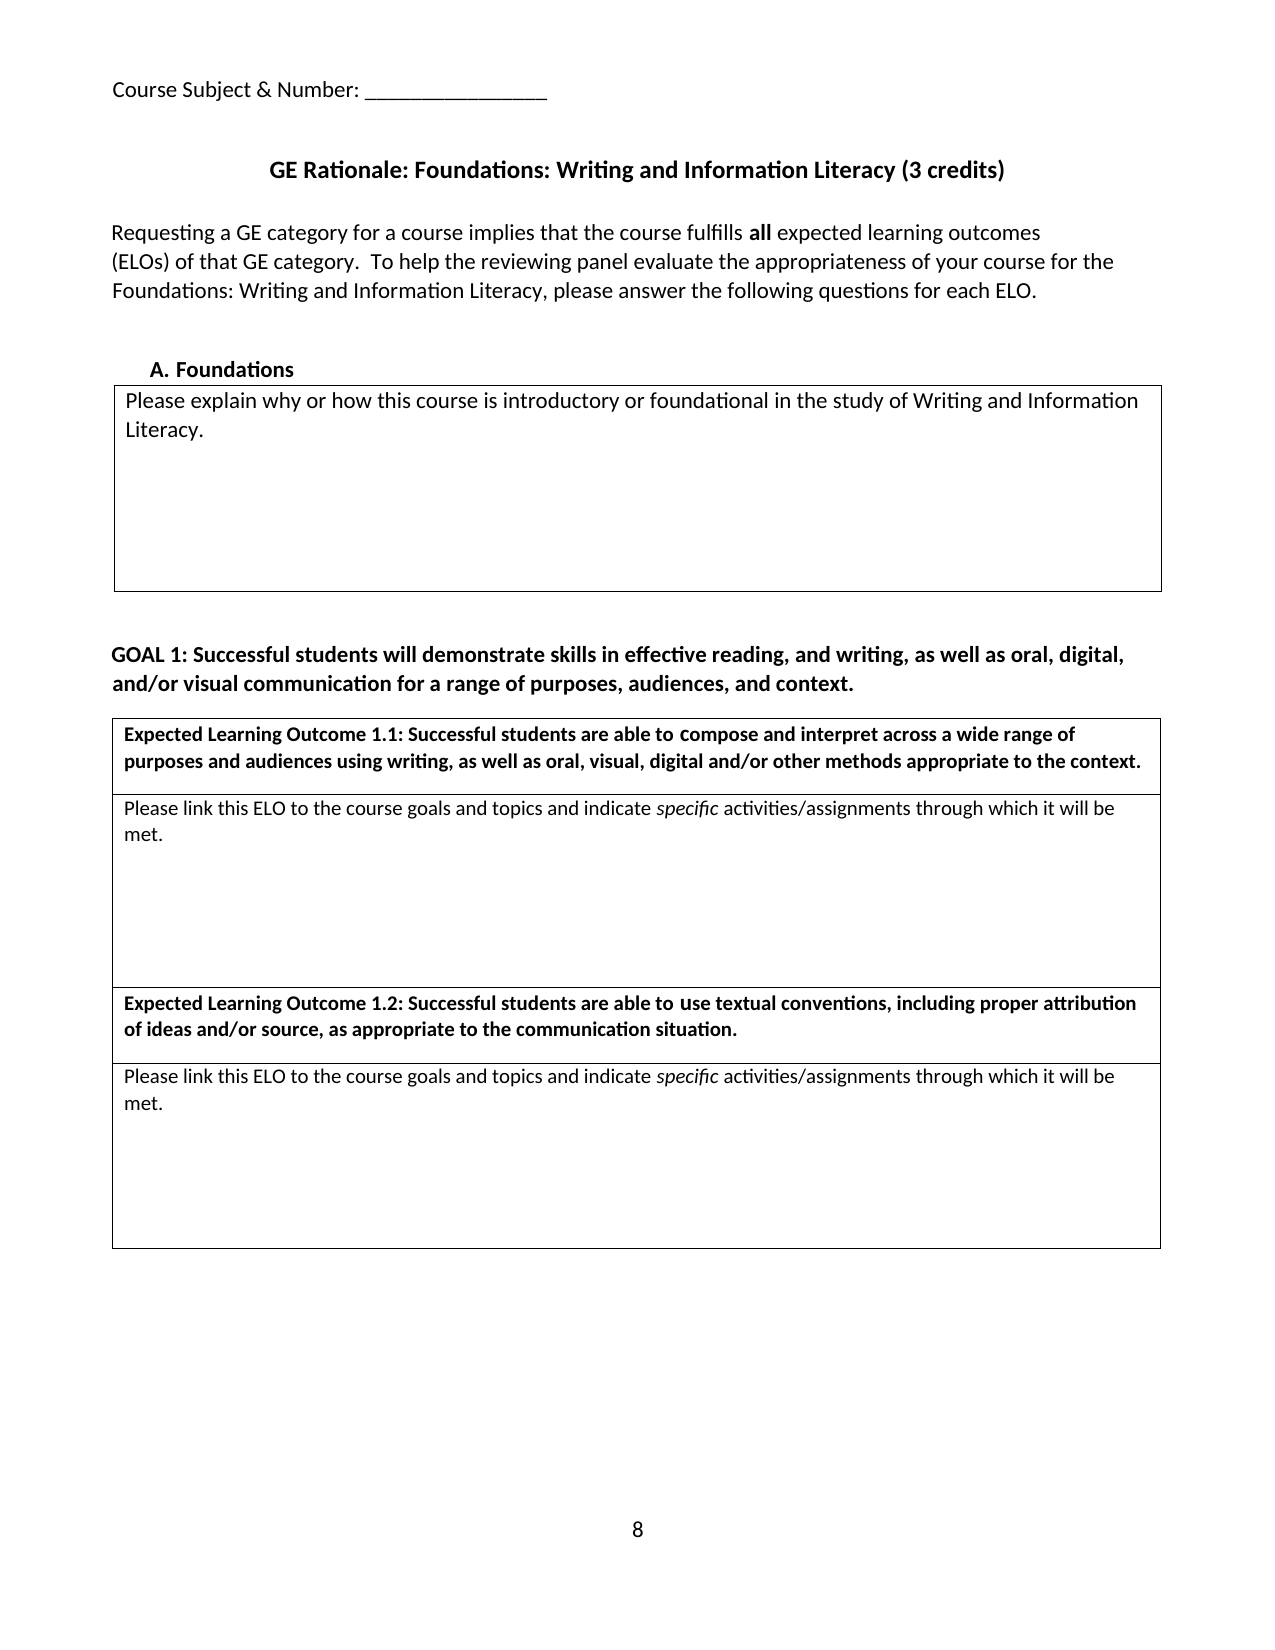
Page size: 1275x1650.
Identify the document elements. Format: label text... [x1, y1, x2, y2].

table_header Expected Learning Outcome 1.1: Successful students are able to compose and interpret across a wide range of purposes and audiences using writing, as well as oral, visual, digital and/or other methods appropriate to the context. [113, 719, 1160, 794]
text Requesting a GE category for a course implies that the course fulfills all expected learning outcomes [111, 218, 1161, 246]
subtitle A. Foundations [149, 355, 1161, 383]
text (ELOs) of that GE category. To help the reviewing panel evaluate the appropriateness of your course for the Foundations: Writing and Information Literacy, please answer the following questions for each ELO. [111, 247, 1161, 304]
table_header Please explain why or how this course is introductory or foundational in the study of Writing and Information Literacy. [115, 386, 1161, 591]
text GOAL 1: Successful students will demonstrate skills in effective reading, and writing, as well as oral, digital, and/or visual communication for a range of purposes, audiences, and context. [111, 641, 1161, 697]
table_cell Please link this ELO to the course goals and topics and indicate specific activities/assignments through which it will be met. [113, 795, 1160, 987]
table_cell Please link this ELO to the course goals and topics and indicate specific activities/assignments through which it will be met. [113, 1064, 1160, 1248]
table_cell Expected Learning Outcome 1.2: Successful students are able to use textual conventions, including proper attribution of ideas and/or source, as appropriate to the communication situation. [113, 988, 1160, 1062]
text GE Rationale: Foundations: Writing and Information Literacy (3 credits) [114, 154, 1161, 185]
